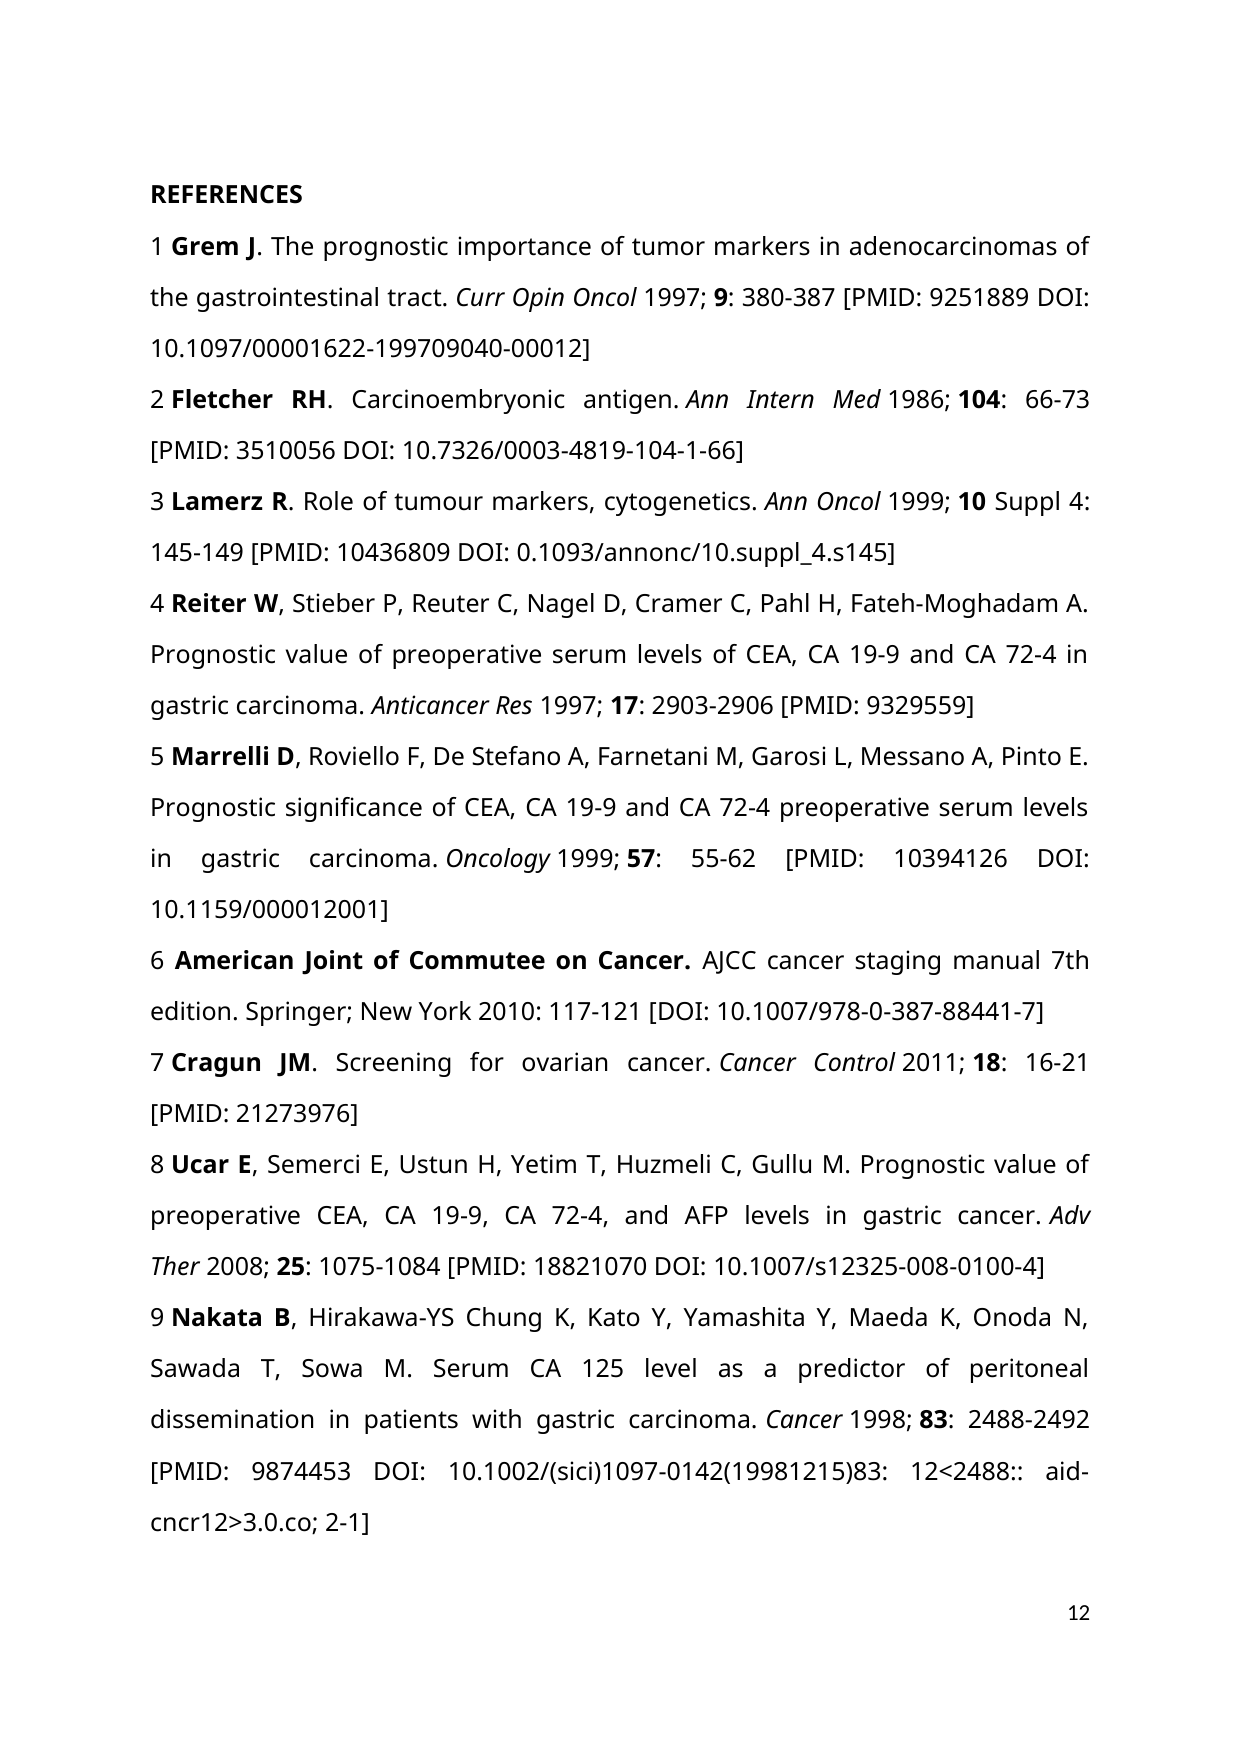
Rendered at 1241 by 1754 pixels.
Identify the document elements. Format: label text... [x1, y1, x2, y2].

text 4 Reiter W, Stieber P, Reuter C, Nagel D, Cramer C, Pahl H, Fateh-Moghadam A. Prognostic value of preoperative serum levels of CEA, CA 19-9 and CA 72-4 in gastric carcinoma. Anticancer Res 1997; 17: 2903-2906 [PMID: 9329559] [150, 586, 1090, 722]
text 9 Nakata B, Hirakawa-YS Chung K, Kato Y, Yamashita Y, Maeda K, Onoda N, Sawada T, Sowa M. Serum CA 125 level as a predictor of peritoneal dissemination in patients with gastric carcinoma. Cancer 1998; 83: 2488-2492 [PMID: 9874453 DOI: 10.1002/(sici)1097-0142(19981215)83: 12<2488:: aid-cncr12>3.0.co; 2-1] [150, 1300, 1090, 1538]
text 7 Cragun JM. Screening for ovarian cancer. Cancer Control 2011; 18: 16-21 [PMID: 21273976] [150, 1045, 1090, 1130]
text 3 Lamerz R. Role of tumour markers, cytogenetics. Ann Oncol 1999; 10 Suppl 4: 145-149 [PMID: 10436809 DOI: 0.1093/annonc/10.suppl_4.s145] [150, 483, 1090, 568]
text REFERENCES [150, 177, 1090, 211]
text 2 Fletcher RH. Carcinoembryonic antigen. Ann Intern Med 1986; 104: 66-73 [PMID: 3510056 DOI: 10.7326/0003-4819-104-1-66] [150, 381, 1090, 466]
text 5 Marrelli D, Roviello F, De Stefano A, Farnetani M, Garosi L, Messano A, Pinto E. Prognostic significance of CEA, CA 19-9 and CA 72-4 preoperative serum levels in gastric carcinoma. Oncology 1999; 57: 55-62 [PMID: 10394126 DOI: 10.1159/000012001] [150, 739, 1090, 926]
text 1 Grem J. The prognostic importance of tumor markers in adenocarcinomas of the gastrointestinal tract. Curr Opin Oncol 1997; 9: 380-387 [PMID: 9251889 DOI: 10.1097/00001622-199709040-00012] [150, 228, 1090, 364]
text 8 Ucar E, Semerci E, Ustun H, Yetim T, Huzmeli C, Gullu M. Prognostic value of preoperative CEA, CA 19-9, CA 72-4, and AFP levels in gastric cancer. Adv Ther 2008; 25: 1075-1084 [PMID: 18821070 DOI: 10.1007/s12325-008-0100-4] [150, 1147, 1090, 1283]
text 6 American Joint of Commutee on Cancer. AJCC cancer staging manual 7th edition. Springer; New York 2010: 117-121 [DOI: 10.1007/978-0-387-88441-7] [150, 943, 1090, 1028]
